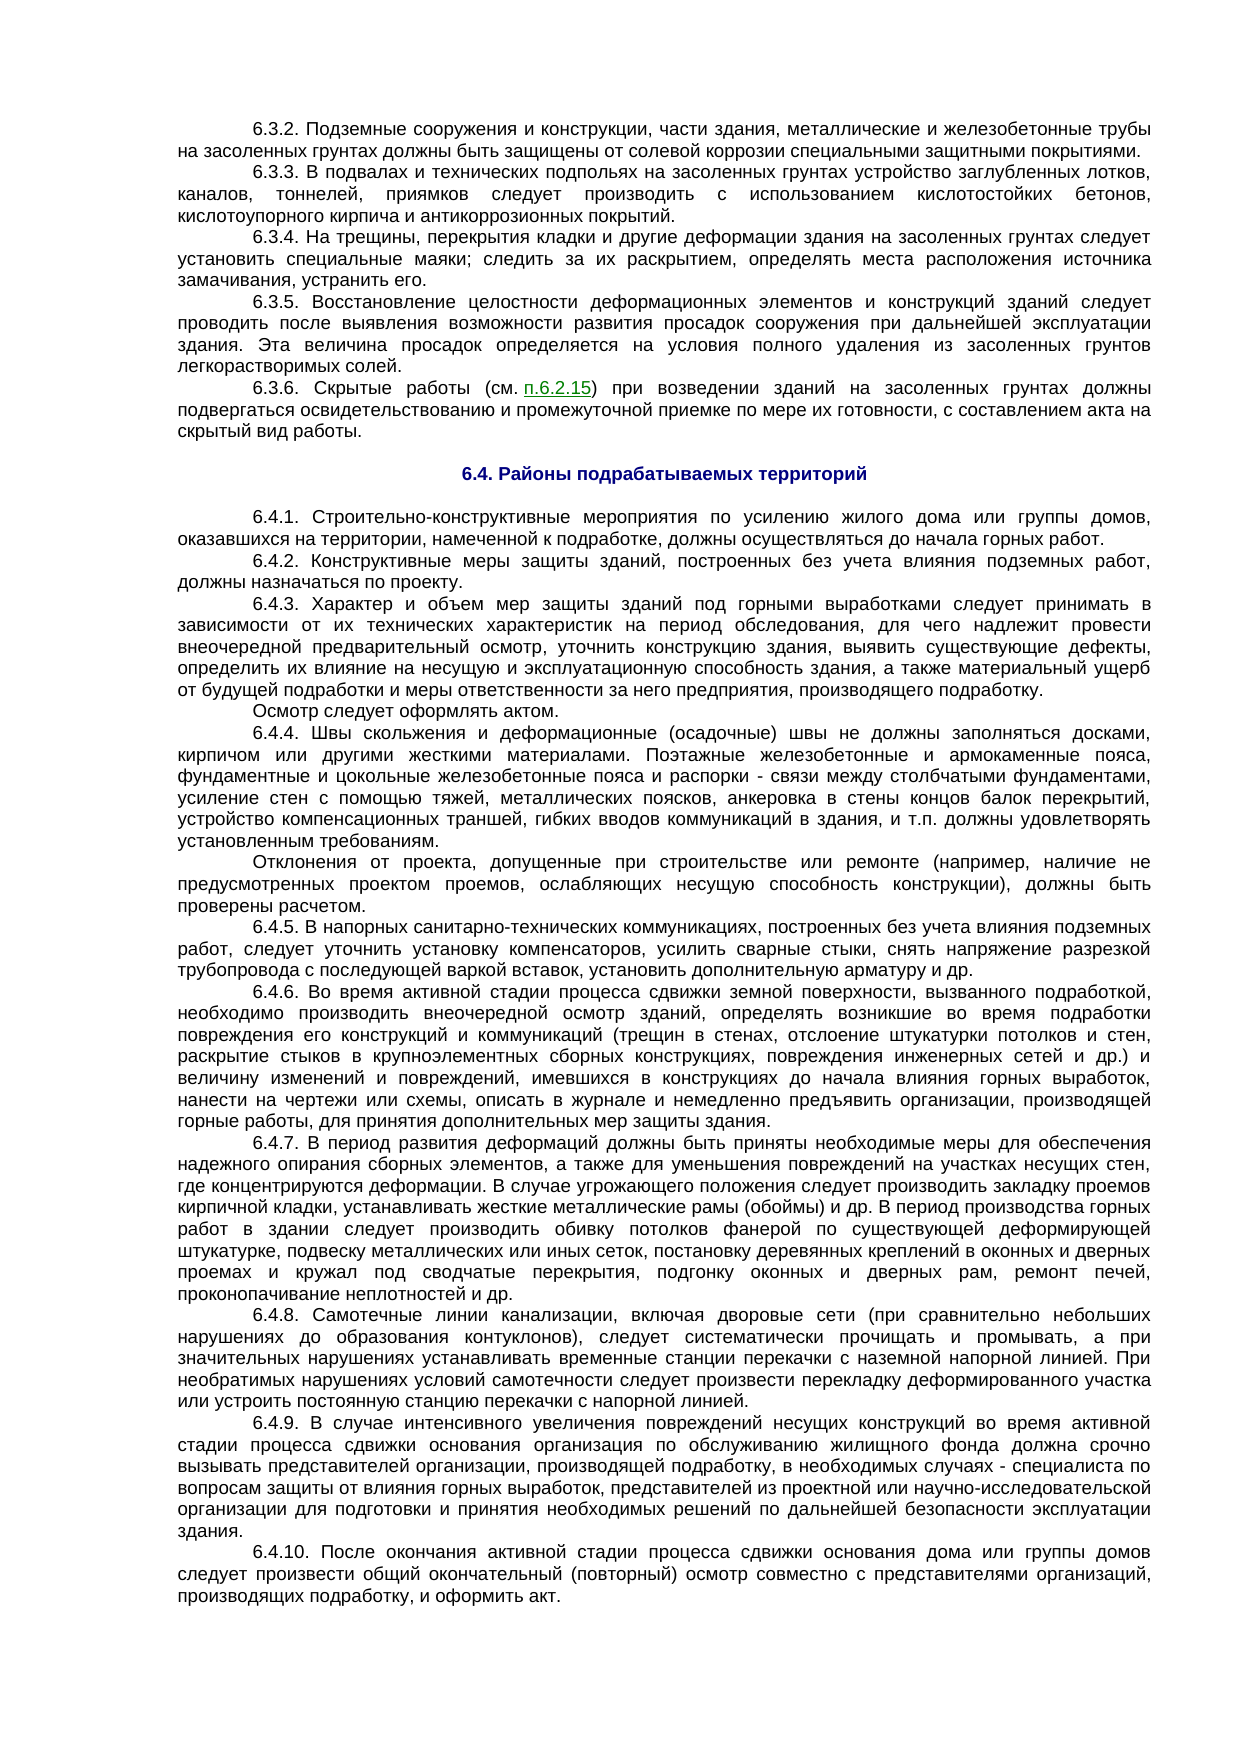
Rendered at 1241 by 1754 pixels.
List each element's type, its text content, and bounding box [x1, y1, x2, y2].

text 6.4.10. После окончания активной стадии процесса сдвижки основания дома или группы домов следует произвести общий окончательный (повторный) осмотр совместно с представителями организаций, производящих подработку, и оформить акт. [177, 1541, 1152, 1606]
text 6.4.3. Характер и объем мер защиты зданий под горными выработками следует принимать в зависимости от их технических характеристик на период обследования, для чего надлежит провести внеочередной предварительный осмотр, уточнить конструкцию здания, выявить существующие дефекты, определить их влияние на несущую и эксплуатационную способность здания, а также материальный ущерб от будущей подработки и меры ответственности за него предприятия, производящего подработку. [177, 592, 1152, 700]
text Отклонения от проекта, допущенные при строительстве или ремонте (например, наличие не предусмотренных проектом проемов, ослабляющих несущую способность конструкции), должны быть проверены расчетом. [177, 851, 1152, 916]
text 6.3.4. На трещины, перекрытия кладки и другие деформации здания на засоленных грунтах следует установить специальные маяки; следить за их раскрытием, определять места расположения источника замачивания, устранить его. [177, 226, 1152, 291]
text 6.4.5. В напорных санитарно-технических коммуникациях, построенных без учета влияния подземных работ, следует уточнить установку компенсаторов, усилить сварные стыки, снять напряжение разрезкой трубопровода с последующей варкой вставок, установить дополнительную арматуру и др. [177, 916, 1152, 981]
text 6.4.6. Во время активной стадии процесса сдвижки земной поверхности, вызванного подработкой, необходимо производить внеочередной осмотр зданий, определять возникшие во время подработки повреждения его конструкций и коммуникаций (трещин в стенах, отслоение штукатурки потолков и стен, раскрытие стыков в крупноэлементных сборных конструкциях, повреждения инженерных сетей и др.) и величину изменений и повреждений, имевшихся в конструкциях до начала влияния горных выработок, нанести на чертежи или схемы, описать в журнале и немедленно предъявить организации, производящей горные работы, для принятия дополнительных мер защиты здания. [177, 981, 1152, 1132]
text 6.4.9. В случае интенсивного увеличения повреждений несущих конструкций во время активной стадии процесса сдвижки основания организация по обслуживанию жилищного фонда должна срочно вызывать представителей организации, производящей подработку, в необходимых случаях - специалиста по вопросам защиты от влияния горных выработок, представителей из проектной или научно-исследовательской организации для подготовки и принятия необходимых решений по дальнейшей безопасности эксплуатации здания. [177, 1412, 1152, 1541]
text 6.3.3. В подвалах и технических подпольях на засоленных грунтах устройство заглубленных лотков, каналов, тоннелей, приямков следует производить с использованием кислотостойких бетонов, кислотоупорного кирпича и антикоррозионных покрытий. [177, 161, 1152, 226]
text 6.4.7. В период развития деформаций должны быть приняты необходимые меры для обеспечения надежного опирания сборных элементов, а также для уменьшения повреждений на участках несущих стен, где концентрируются деформации. В случае угрожающего положения следует производить закладку проемов кирпичной кладки, устанавливать жесткие металлические рамы (обоймы) и др. В период производства горных работ в здании следует производить обивку потолков фанерой по существующей деформирующей штукатурке, подвеску металлических или иных сеток, постановку деревянных креплений в оконных и дверных проемах и кружал под сводчатые перекрытия, подгонку оконных и дверных рам, ремонт печей, проконопачивание неплотностей и др. [177, 1132, 1152, 1304]
text 6.4.1. Строительно-конструктивные мероприятия по усилению жилого дома или группы домов, оказавшихся на территории, намеченной к подработке, должны осуществляться до начала горных работ. [177, 506, 1152, 549]
text 6.3.2. Подземные сооружения и конструкции, части здания, металлические и железобетонные трубы на засоленных грунтах должны быть защищены от солевой коррозии специальными защитными покрытиями. [177, 118, 1152, 161]
text 6.3.5. Восстановление целостности деформационных элементов и конструкций зданий следует проводить после выявления возможности развития просадок сооружения при дальнейшей эксплуатации здания. Эта величина просадок определяется на условия полного удаления из засоленных грунтов легкорастворимых солей. [177, 291, 1152, 377]
text 6.4.2. Конструктивные меры защиты зданий, построенных без учета влияния подземных работ, должны назначаться по проекту. [177, 549, 1152, 592]
text Осмотр следует оформлять актом. [177, 700, 1152, 722]
text 6.4.8. Самотечные линии канализации, включая дворовые сети (при сравнительно небольших нарушениях до образования контуклонов), следует систематически прочищать и промывать, а при значительных нарушениях устанавливать временные станции перекачки с наземной напорной линией. При необратимых нарушениях условий самотечности следует произвести перекладку деформированного участка или устроить постоянную станцию перекачки с напорной линией. [177, 1304, 1152, 1412]
text 6.4.4. Швы скольжения и деформационные (осадочные) швы не должны заполняться досками, кирпичом или другими жесткими материалами. Поэтажные железобетонные и армокаменные пояса, фундаментные и цокольные железобетонные пояса и распорки - связи между столбчатыми фундаментами, усиление стен с помощью тяжей, металлических поясков, анкеровка в стены концов балок перекрытий, устройство компенсационных траншей, гибких вводов коммуникаций в здания, и т.п. должны удовлетворять установленным требованиям. [177, 722, 1152, 851]
text 6.3.6. Скрытые работы (см. п.6.2.15) при возведении зданий на засоленных грунтах должны подвергаться освидетельствованию и промежуточной приемке по мере их готовности, с составлением акта на скрытый вид работы. [177, 377, 1152, 442]
text 6.4. Районы подрабатываемых территорий [177, 463, 1152, 485]
